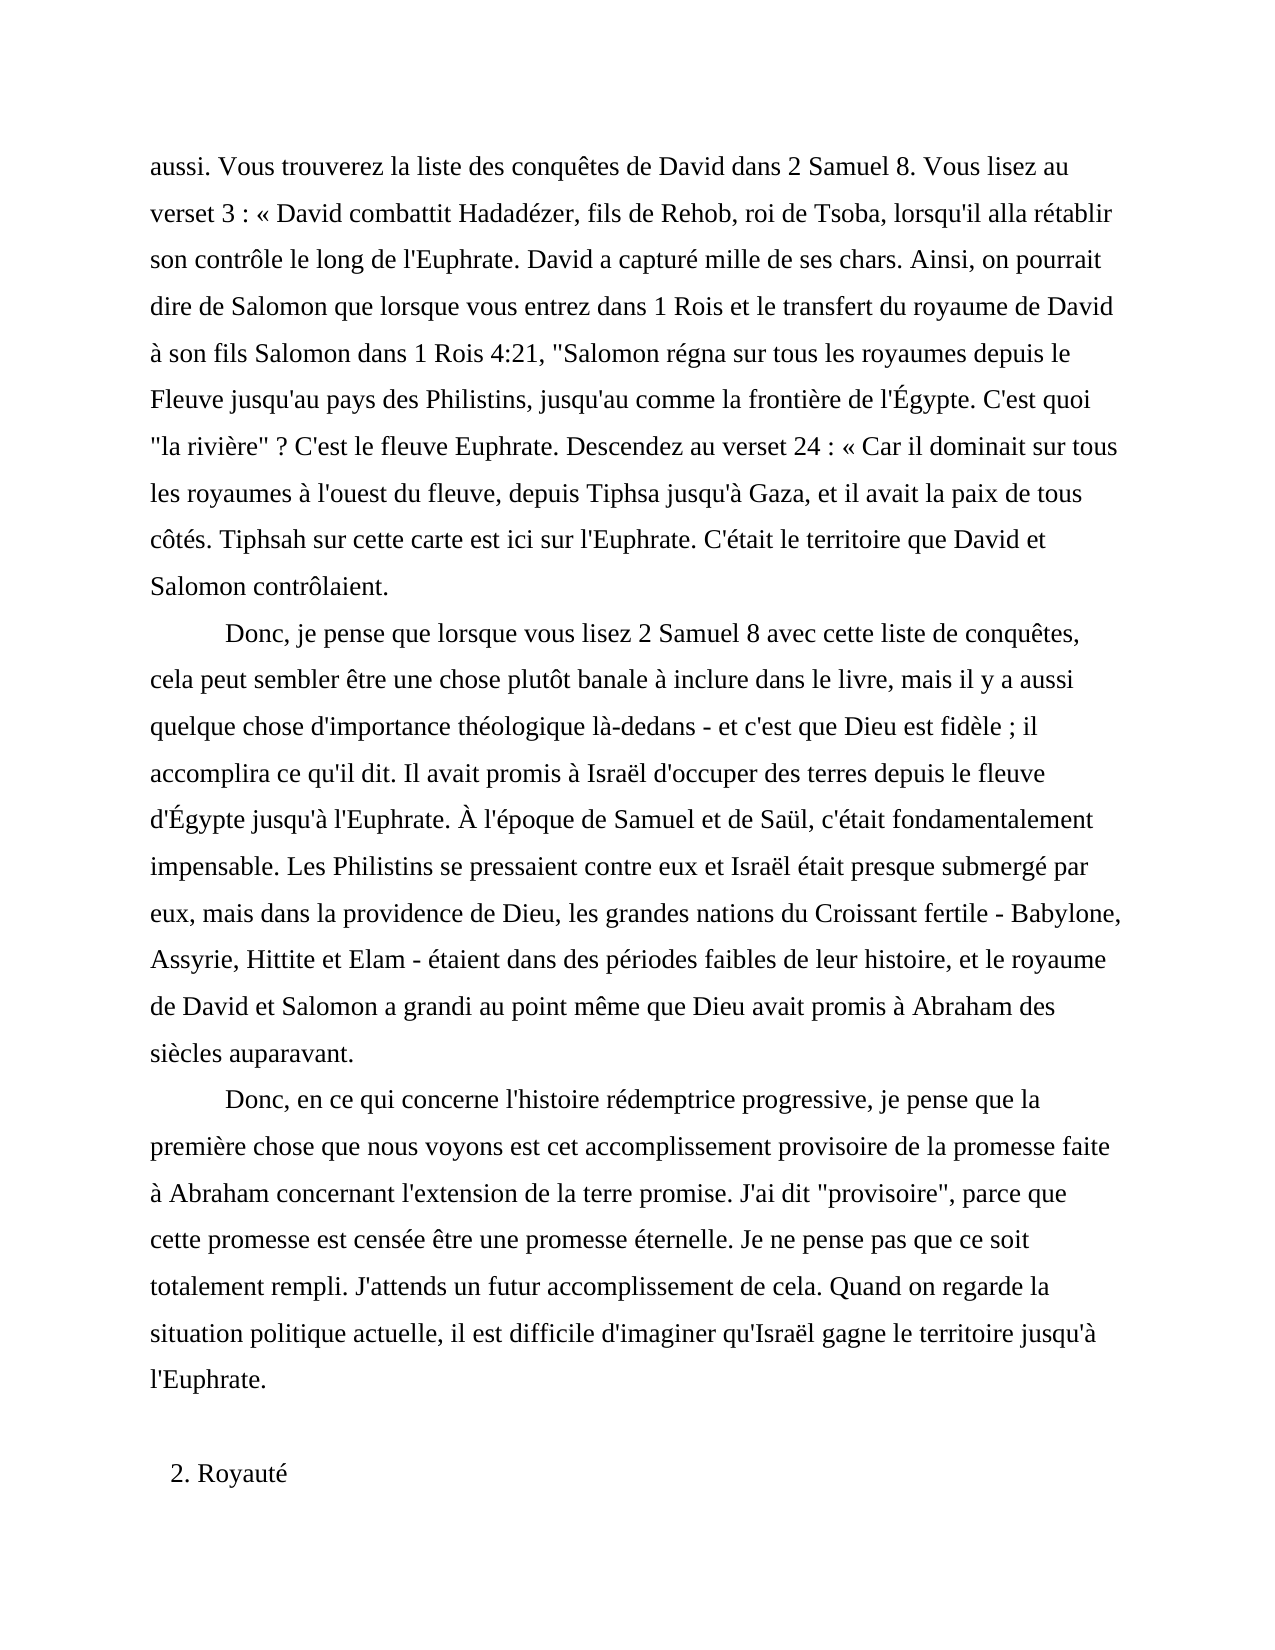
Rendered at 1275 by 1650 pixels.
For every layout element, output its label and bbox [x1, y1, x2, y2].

text [150, 150, 1125, 1488]
